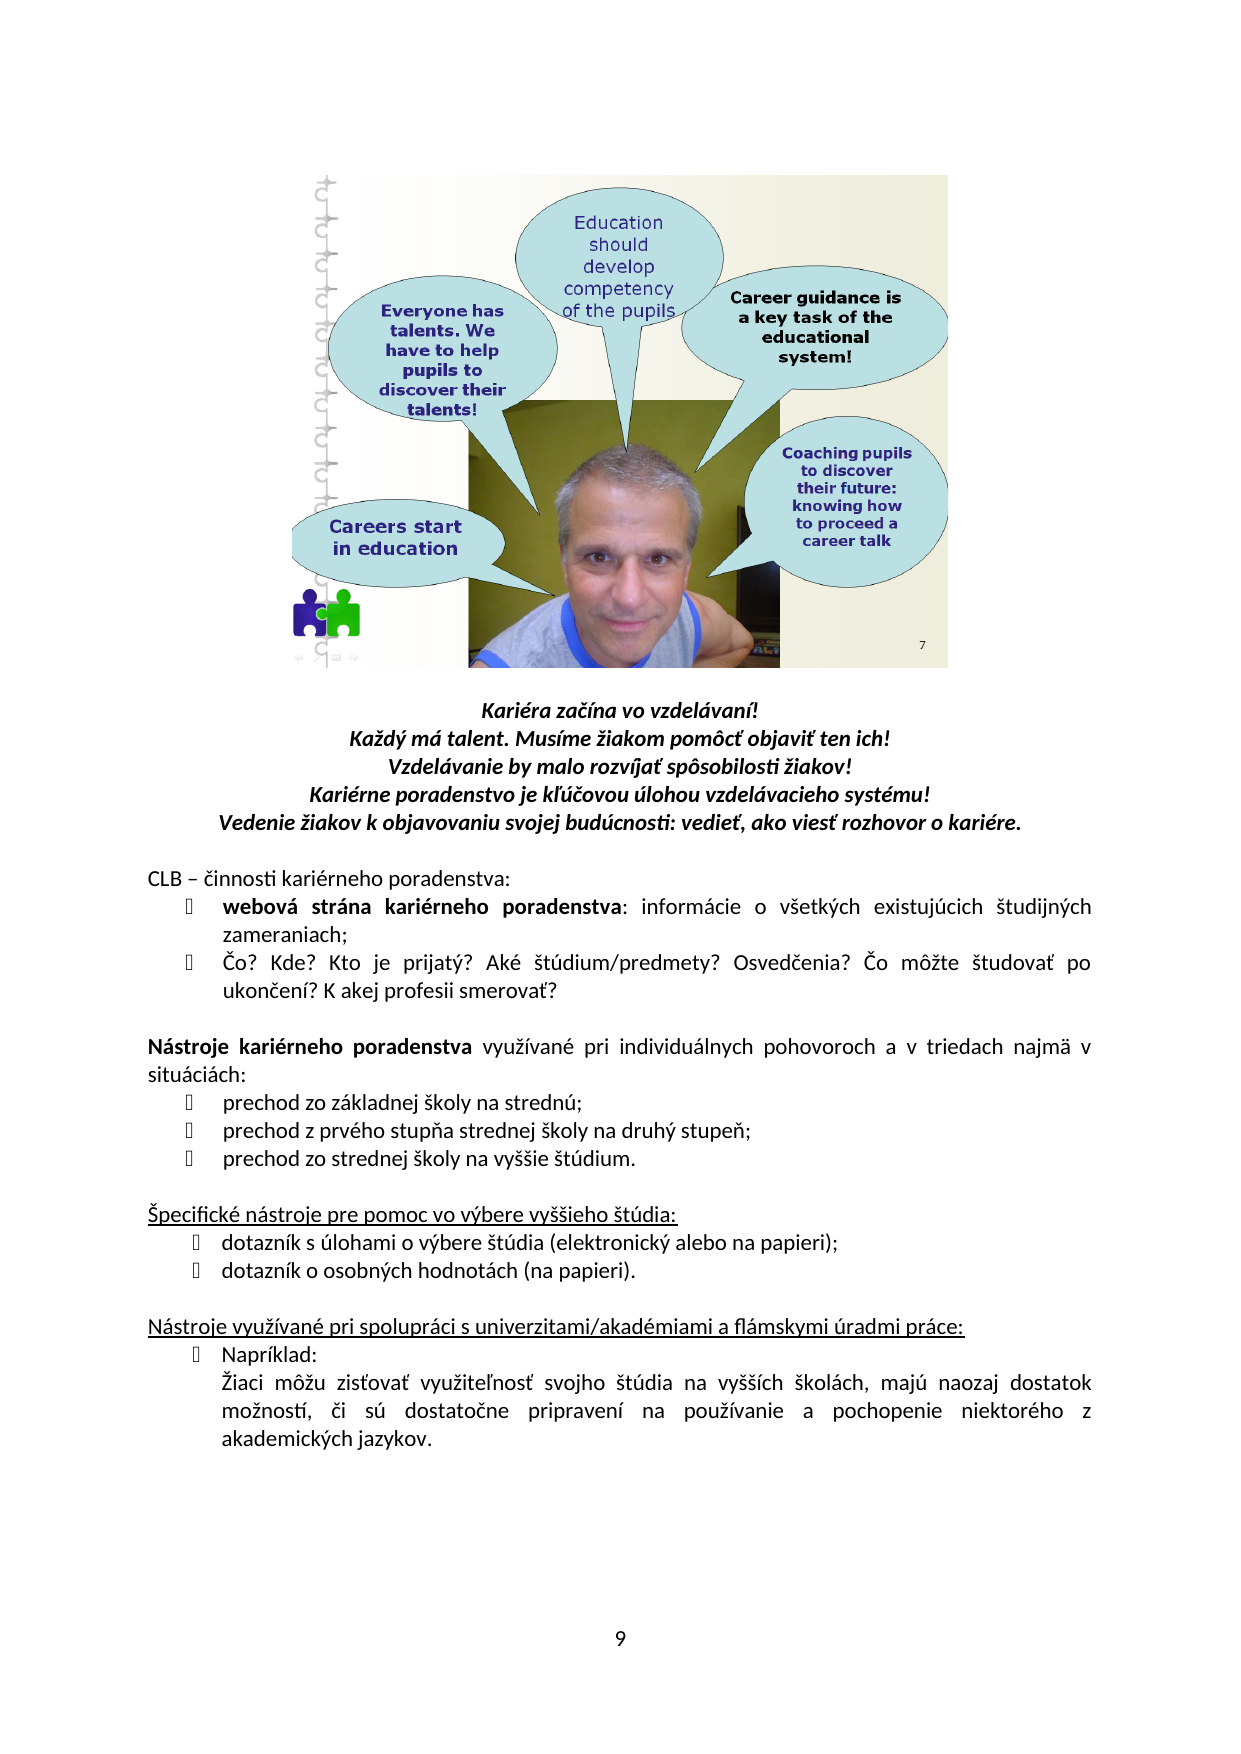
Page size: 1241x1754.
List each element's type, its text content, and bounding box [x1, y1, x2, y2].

list webová strána kariérneho poradenstva: informácie o všetkých existujúcich študijných zameraniach; [185, 892, 1093, 948]
list prechod zo základnej školy na strednú; [185, 1088, 1093, 1116]
text CLB – činnosti kariérneho poradenstva: [148, 864, 1093, 892]
list Napríklad: [192, 1340, 1093, 1368]
text Vzdelávanie by malo rozvíjať spôsobilosti žiakov! [148, 752, 1093, 780]
text Kariéra začína vo vzdelávaní! [148, 696, 1093, 724]
text Špecifické nástroje pre pomoc vo výbere vyššieho štúdia: [148, 1200, 1093, 1228]
text Kariérne poradenstvo je kľúčovou úlohou vzdelávacieho systému! [148, 780, 1093, 808]
text Nástroje využívané pri spolupráci s univerzitami/akadémiami a flámskymi úradmi práce: [148, 1312, 1093, 1340]
text Vedenie žiakov k objavovaniu svojej budúcnosti: vedieť, ako viesť rozhovor o kariére. [148, 808, 1093, 836]
text Nástroje kariérneho poradenstva využívané pri individuálnych pohovoroch a v triedach najmä v situáciách: [148, 1032, 1093, 1088]
text Každý má talent. Musíme žiakom pomôcť objaviť ten ich! [148, 724, 1093, 752]
list prechod z prvého stupňa strednej školy na druhý stupeň; [185, 1116, 1093, 1144]
list prechod zo strednej školy na vyššie štúdium. [185, 1144, 1093, 1172]
picture [292, 175, 949, 668]
text Žiaci môžu zisťovať využiteľnosť svojho štúdia na vyšších školách, majú naozaj dostatok možností, či sú dostatočne pripravení na používanie a pochopenie niektorého z akademických jazykov. [221, 1368, 1093, 1452]
list Čo? Kde? Kto je prijatý? Aké štúdium/predmety? Osvedčenia? Čo môžte študovať po ukončení? K akej profesii smerovať? [185, 948, 1093, 1004]
list dotazník o osobných hodnotách (na papieri). [192, 1256, 1093, 1284]
list dotazník s úlohami o výbere štúdia (elektronický alebo na papieri); [192, 1228, 1093, 1256]
